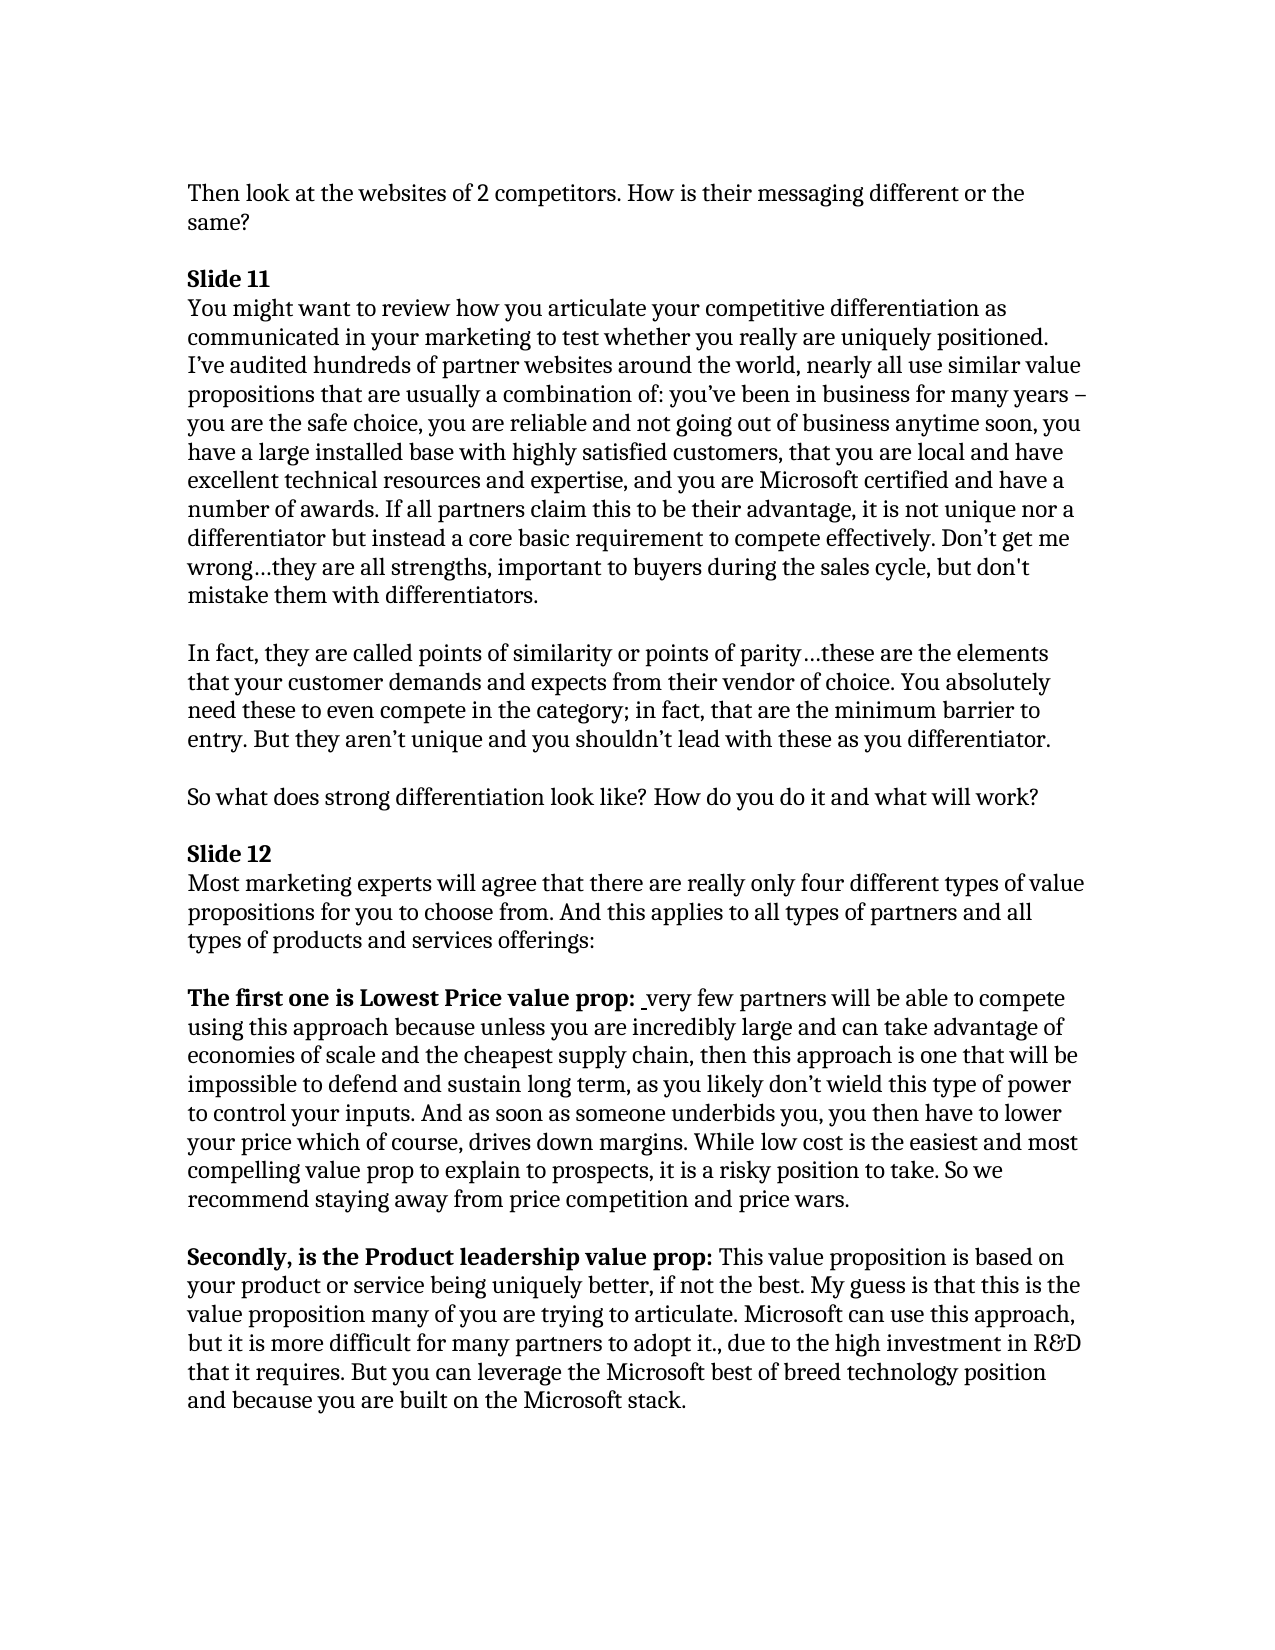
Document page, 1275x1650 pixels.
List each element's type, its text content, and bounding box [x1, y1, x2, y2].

text Slide 11 [187, 265, 1087, 294]
text Then look at the websites of 2 competitors. How is their messaging different or the same? [187, 179, 1087, 236]
text So what does strong differentiation look like? How do you do it and what will work? [187, 782, 1087, 811]
text Most marketing experts will agree that there are really only four different types of value propositions for you to choose from. And this applies to all types of partners and all types of products and services offerings: [187, 869, 1087, 955]
text You might want to review how you articulate your competitive differentiation as communicated in your marketing to test whether you really are uniquely positioned. I’ve audited hundreds of partner websites around the world, nearly all use similar value propositions that are usually a combination of: you’ve been in business for many years – you are the safe choice, you are reliable and not going out of business anytime soon, you have a large installed base with highly satisfied customers, that you are local and have excellent technical resources and expertise, and you are Microsoft certified and have a number of awards. If all partners claim this to be their advantage, it is not unique nor a differentiator but instead a core basic requirement to compete effectively. Don’t get me wrong…they are all strengths, important to buyers during the sales cycle, but don't mistake them with differentiators. [187, 294, 1087, 610]
text Secondly, is the Product leadership value prop: This value proposition is based on your product or service being uniquely better, if not the best. My guess is that this is the value proposition many of you are trying to articulate. Microsoft can use this approach, but it is more difficult for many partners to adopt it., due to the high investment in R&D that it requires. But you can leverage the Microsoft best of breed technology position and because you are built on the Microsoft stack. [187, 1242, 1087, 1415]
text The first one is Lowest Price value prop: very few partners will be able to compete using this approach because unless you are incredibly large and can take advantage of economies of scale and the cheapest supply chain, then this approach is one that will be impossible to defend and sustain long term, as you likely don’t wield this type of power to control your inputs. And as soon as someone underbids you, you then have to lower your price which of course, drives down margins. While low cost is the easiest and most compelling value prop to explain to prospects, it is a risky position to take. So we recommend staying away from price competition and price wars. [187, 984, 1087, 1214]
text Slide 12 [187, 840, 1087, 869]
text In fact, they are called points of similarity or points of parity…these are the elements that your customer demands and expects from their vendor of choice. You absolutely need these to even compete in the category; in fact, that are the minimum barrier to entry. But they aren’t unique and you shouldn’t lead with these as you differentiator. [187, 639, 1087, 754]
